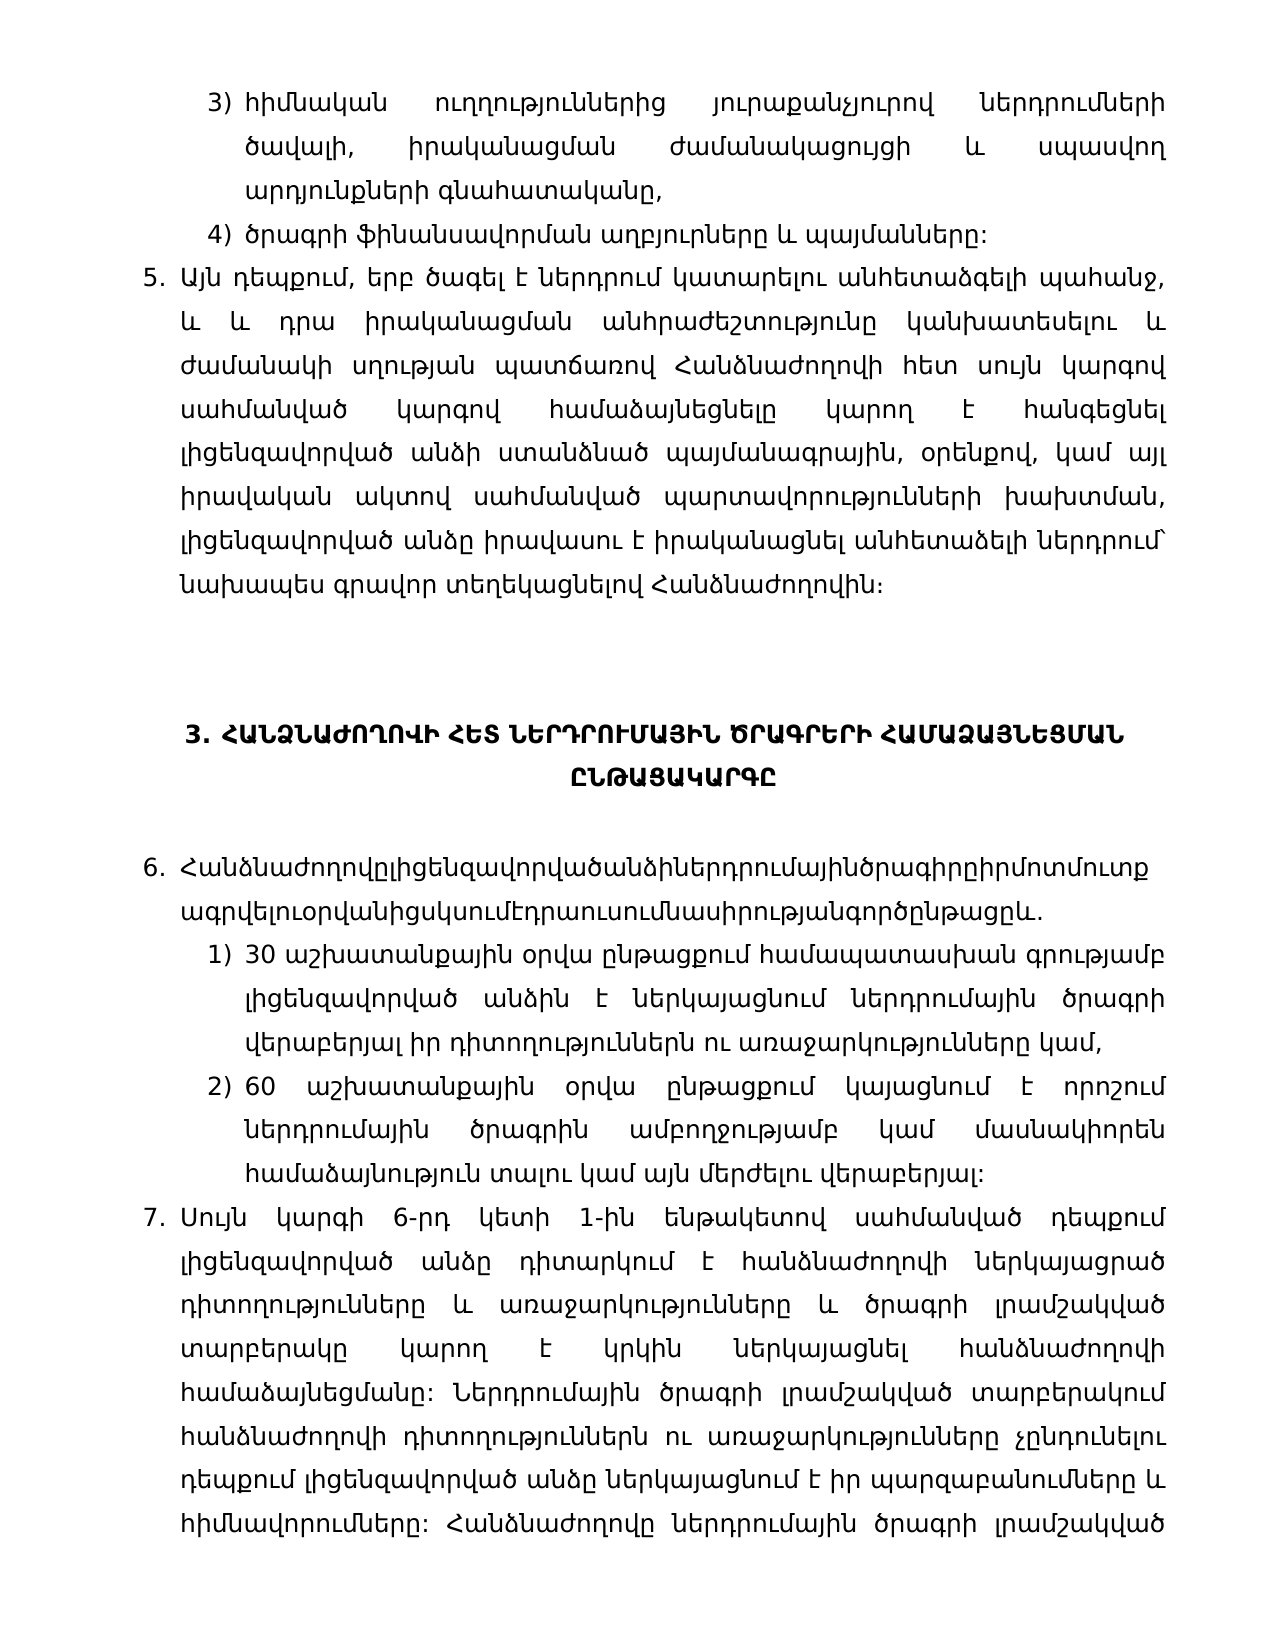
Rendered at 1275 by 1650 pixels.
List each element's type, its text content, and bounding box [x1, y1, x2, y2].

list Հանձնաժողովըլիցենզավորվածանձիներդրումայինծրագիրըիրմոտմուտքագրվելուօրվանիցսկսումէդրաուսումնասիրությանգործընթացըև. [142, 853, 1167, 926]
list 30 աշխատանքային օրվա ընթացքում համապատասխան գրությամբ լիցենզավորված անձին է ներկայացնում ներդրումային ծրագրի վերաբերյալ իր դիտողություններն ու առաջարկությունները կամ, [207, 941, 1167, 1057]
list 60 աշխատանքային օրվա ընթացքում կայացնում է որոշում ներդրումային ծրագրին ամբողջությամբ կամ մասնակիորեն համաձայնություն տալու կամ այն մերժելու վերաբերյալ: [207, 1072, 1167, 1188]
list ծրագրի ֆինանսավորման աղբյուրները և պայմանները: [207, 220, 1167, 249]
list ՀԱՆՁՆԱԺՈՂՈՎԻ ՀԵՏ ՆԵՐԴՐՈՒՄԱՅԻՆ ԾՐԱԳՐԵՐԻ ՀԱՄԱՁԱՅՆԵՑՄԱՆ ԸՆԹԱՑԱԿԱՐԳԸ [142, 720, 1167, 793]
list Այն դեպքում, երբ ծագել է ներդրում կատարելու անհետաձգելի պահանջ, և և դրա իրականացման անհրաժեշտությունը կանխատեսելու և ժամանակի սղության պատճառով Հանձնաժողովի հետ սույն կարգով սահմանված կարգով համաձայնեցնելը կարող է հանգեցնել լիցենզավորված անձի ստանձնած պայմանագրային, օրենքով, կամ այլ իրավական ակտով սահմանված պարտավորությունների խախտման, լիցենզավորված անձը իրավասու է իրականացնել անհետաձելի ներդրում՝ նախապես գրավոր տեղեկացնելով Հանձնաժողովին։ [142, 264, 1167, 599]
list հիմնական ուղղություններից յուրաքանչյուրով ներդրումների ծավալի, իրականացման ժամանակացույցի և սպասվող արդյունքների գնահատականը, [207, 89, 1167, 205]
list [142, 1203, 1167, 1538]
